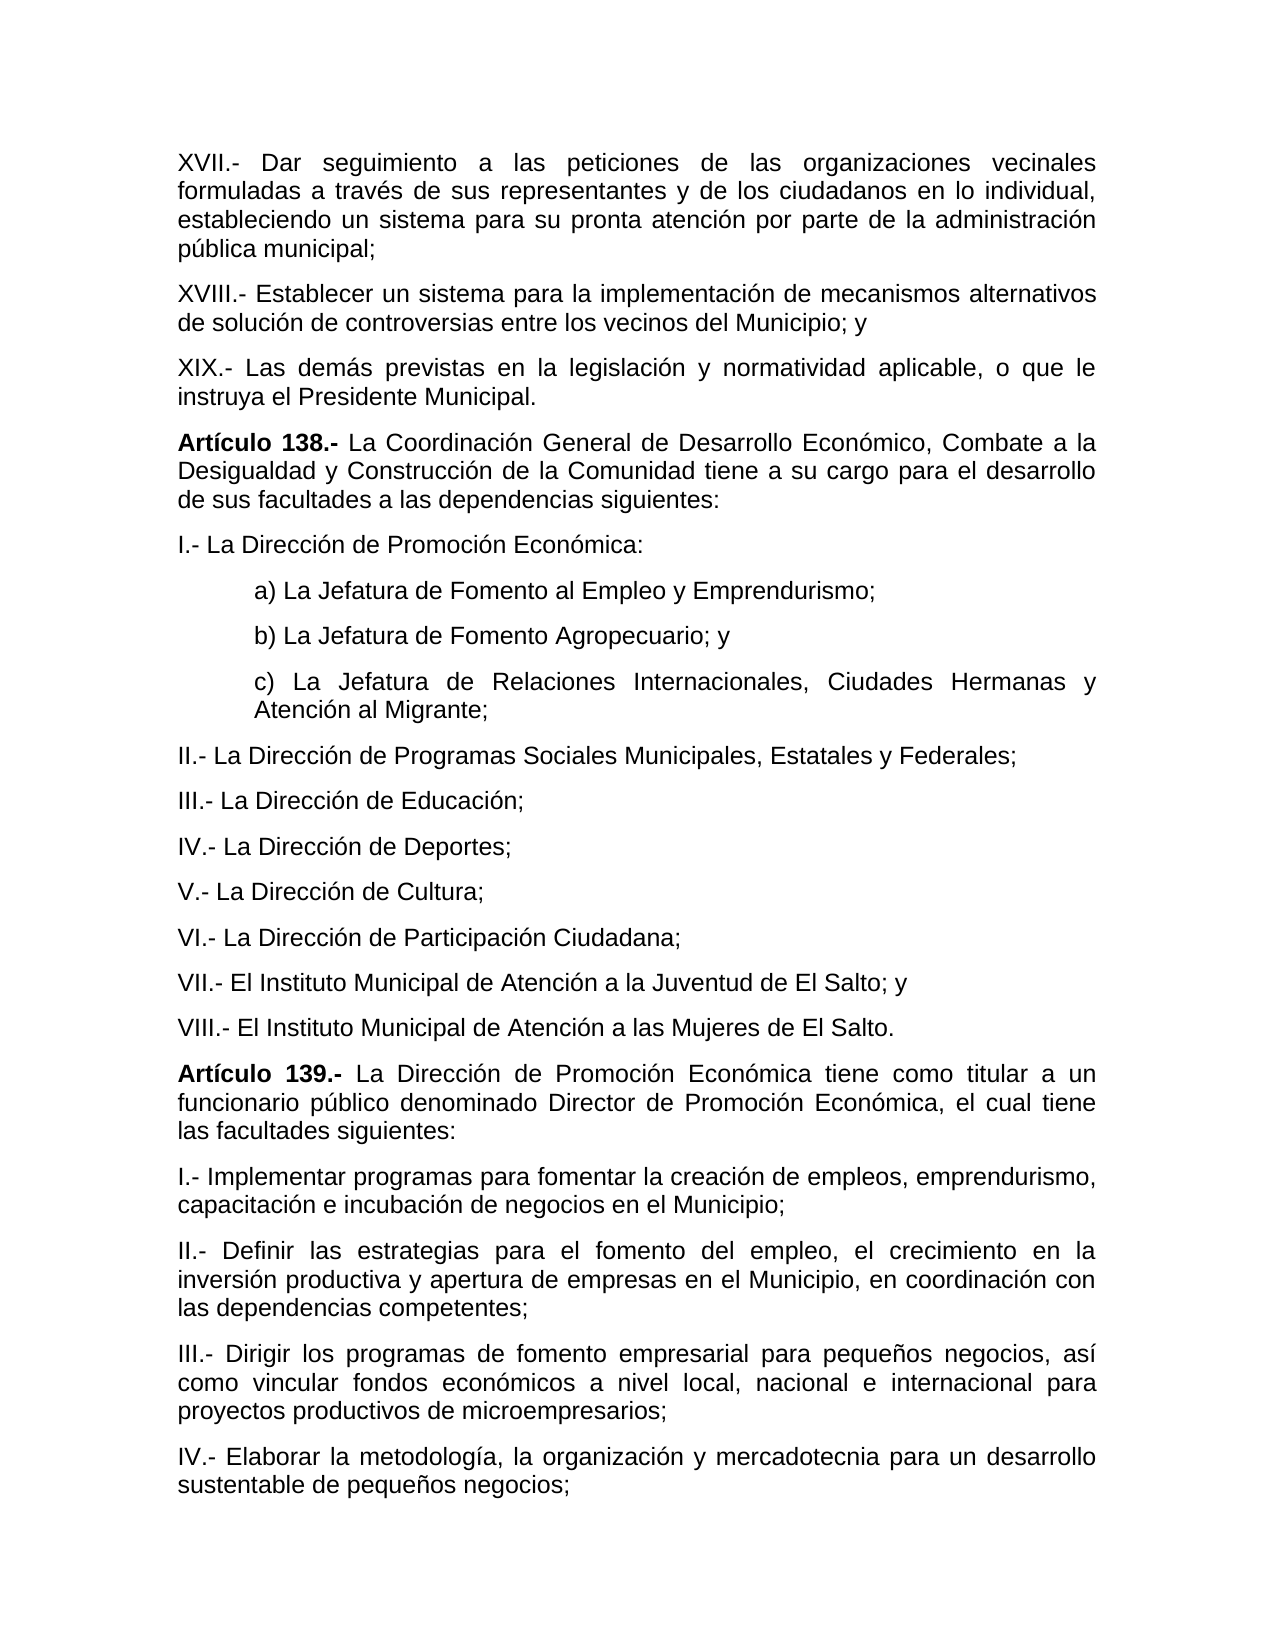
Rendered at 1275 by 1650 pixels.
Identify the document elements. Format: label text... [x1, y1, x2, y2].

text XVII.- Dar seguimiento a las peticiones de las organizaciones vecinales formuladas a través de sus representantes y de los ciudadanos en lo individual, estableciendo un sistema para su pronta atención por parte de la administración pública municipal; [177, 148, 1098, 263]
text Artículo 138.- La Coordinación General de Desarrollo Económico, Combate a la Desigualdad y Construcción de la Comunidad tiene a su cargo para el desarrollo de sus facultades a las dependencias siguientes: [177, 428, 1098, 514]
text V.- La Dirección de Cultura; [177, 877, 1098, 906]
text II.- Definir las estrategias para el fomento del empleo, el crecimiento en la inversión productiva y apertura de empresas en el Municipio, en coordinación con las dependencias competentes; [177, 1236, 1098, 1322]
text IV.- Elaborar la metodología, la organización y mercadotecnia para un desarrollo sustentable de pequeños negocios; [177, 1442, 1098, 1499]
text I.- La Dirección de Promoción Económica: [177, 531, 1098, 559]
text XVIII.- Establecer un sistema para la implementación de mecanismos alternativos de solución de controversias entre los vecinos del Municipio; y [177, 279, 1098, 337]
text VI.- La Dirección de Participación Ciudadana; [177, 923, 1098, 951]
text a) La Jefatura de Fomento al Empleo y Emprendurismo; [254, 576, 1098, 605]
text III.- Dirigir los programas de fomento empresarial para pequeños negocios, así como vincular fondos económicos a nivel local, nacional e internacional para proyectos productivos de microempresarios; [177, 1339, 1098, 1425]
text Artículo 139.- La Dirección de Promoción Económica tiene como titular a un funcionario público denominado Director de Promoción Económica, el cual tiene las facultades siguientes: [177, 1059, 1098, 1145]
text IV.- La Dirección de Deportes; [177, 832, 1098, 861]
text III.- La Dirección de Educación; [177, 786, 1098, 815]
text XIX.- Las demás previstas en la legislación y normatividad aplicable, o que le instruya el Presidente Municipal. [177, 353, 1098, 411]
text II.- La Dirección de Programas Sociales Municipales, Estatales y Federales; [177, 741, 1098, 770]
text c) La Jefatura de Relaciones Internacionales, Ciudades Hermanas y Atención al Migrante; [254, 667, 1098, 724]
text VIII.- El Instituto Municipal de Atención a las Mujeres de El Salto. [177, 1013, 1098, 1042]
text I.- Implementar programas para fomentar la creación de empleos, emprendurismo, capacitación e incubación de negocios en el Municipio; [177, 1162, 1098, 1219]
text VII.- El Instituto Municipal de Atención a la Juventud de El Salto; y [177, 968, 1098, 997]
text b) La Jefatura de Fomento Agropecuario; y [254, 621, 1098, 650]
